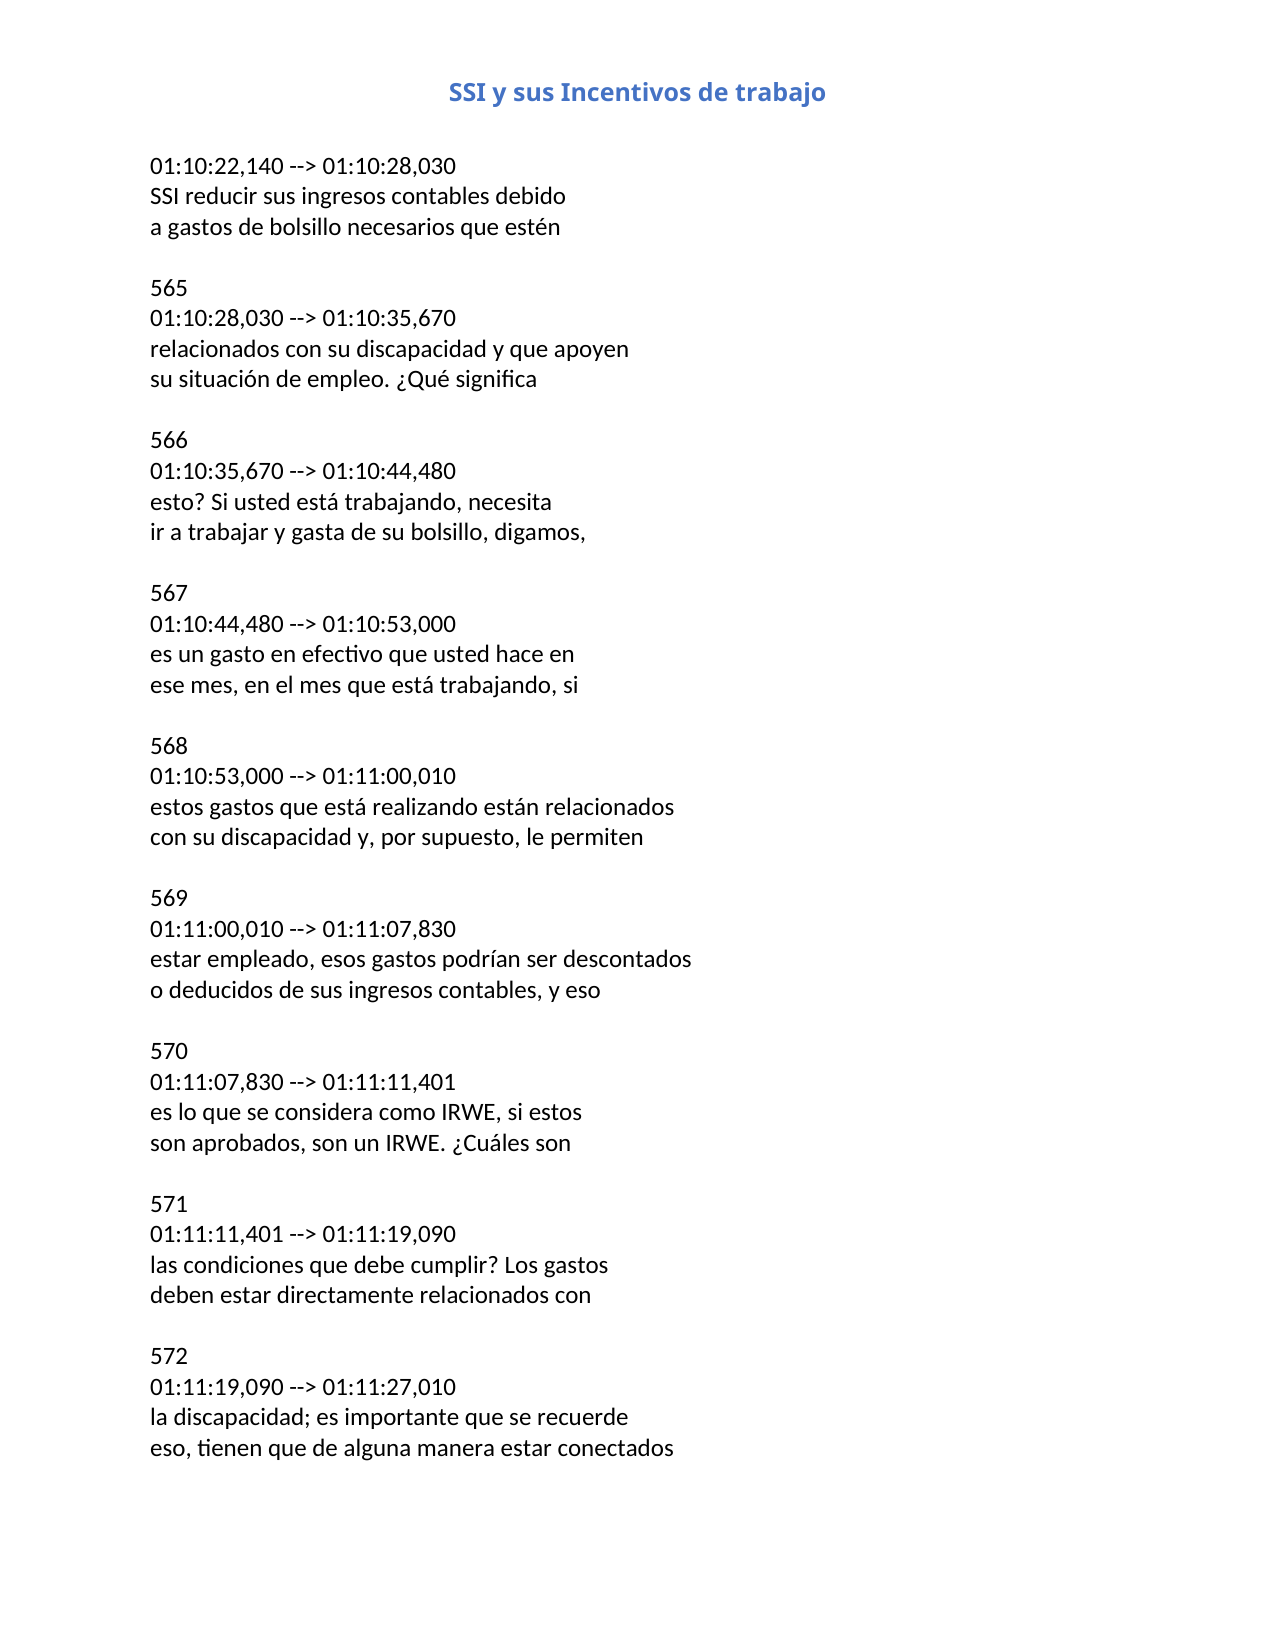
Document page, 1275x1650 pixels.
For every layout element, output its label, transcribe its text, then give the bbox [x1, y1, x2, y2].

text ir a trabajar y gasta de su bolsillo, digamos, [150, 516, 1125, 547]
text su situación de empleo. ¿Qué significa [150, 364, 1125, 394]
text a gastos de bolsillo necesarios que estén [150, 211, 1125, 242]
text 567 [150, 577, 1125, 608]
text estar empleado, esos gastos podrían ser descontados [150, 943, 1125, 974]
text estos gastos que está realizando están relacionados [150, 791, 1125, 821]
text 566 [150, 425, 1125, 455]
text 568 [150, 730, 1125, 760]
text con su discapacidad y, por supuesto, le permiten [150, 821, 1125, 852]
text relacionados con su discapacidad y que apoyen [150, 333, 1125, 364]
text 01:11:07,830 --> 01:11:11,401 [150, 1066, 1125, 1096]
text 01:10:53,000 --> 01:11:00,010 [150, 760, 1125, 791]
text las condiciones que debe cumplir? Los gastos [150, 1249, 1125, 1279]
text 01:11:19,090 --> 01:11:27,010 [150, 1371, 1125, 1401]
text 571 [150, 1188, 1125, 1218]
text es un gasto en efectivo que usted hace en [150, 638, 1125, 669]
text es lo que se considera como IRWE, si estos [150, 1096, 1125, 1127]
text deben estar directamente relacionados con [150, 1279, 1125, 1310]
text esto? Si usted está trabajando, necesita [150, 486, 1125, 516]
text 01:10:44,480 --> 01:10:53,000 [150, 608, 1125, 638]
text 01:10:35,670 --> 01:10:44,480 [150, 455, 1125, 486]
text 565 [150, 272, 1125, 303]
text 01:10:28,030 --> 01:10:35,670 [150, 303, 1125, 333]
text 570 [150, 1035, 1125, 1066]
text son aprobados, son un IRWE. ¿Cuáles son [150, 1127, 1125, 1157]
text 01:10:22,140 --> 01:10:28,030 [150, 150, 1125, 181]
text la discapacidad; es importante que se recuerde [150, 1401, 1125, 1432]
text eso, tienen que de alguna manera estar conectados [150, 1432, 1125, 1462]
text 01:11:00,010 --> 01:11:07,830 [150, 913, 1125, 943]
text 569 [150, 882, 1125, 913]
text o deducidos de sus ingresos contables, y eso [150, 974, 1125, 1004]
text ese mes, en el mes que está trabajando, si [150, 669, 1125, 699]
text 572 [150, 1340, 1125, 1371]
text SSI reducir sus ingresos contables debido [150, 181, 1125, 211]
text 01:11:11,401 --> 01:11:19,090 [150, 1218, 1125, 1249]
